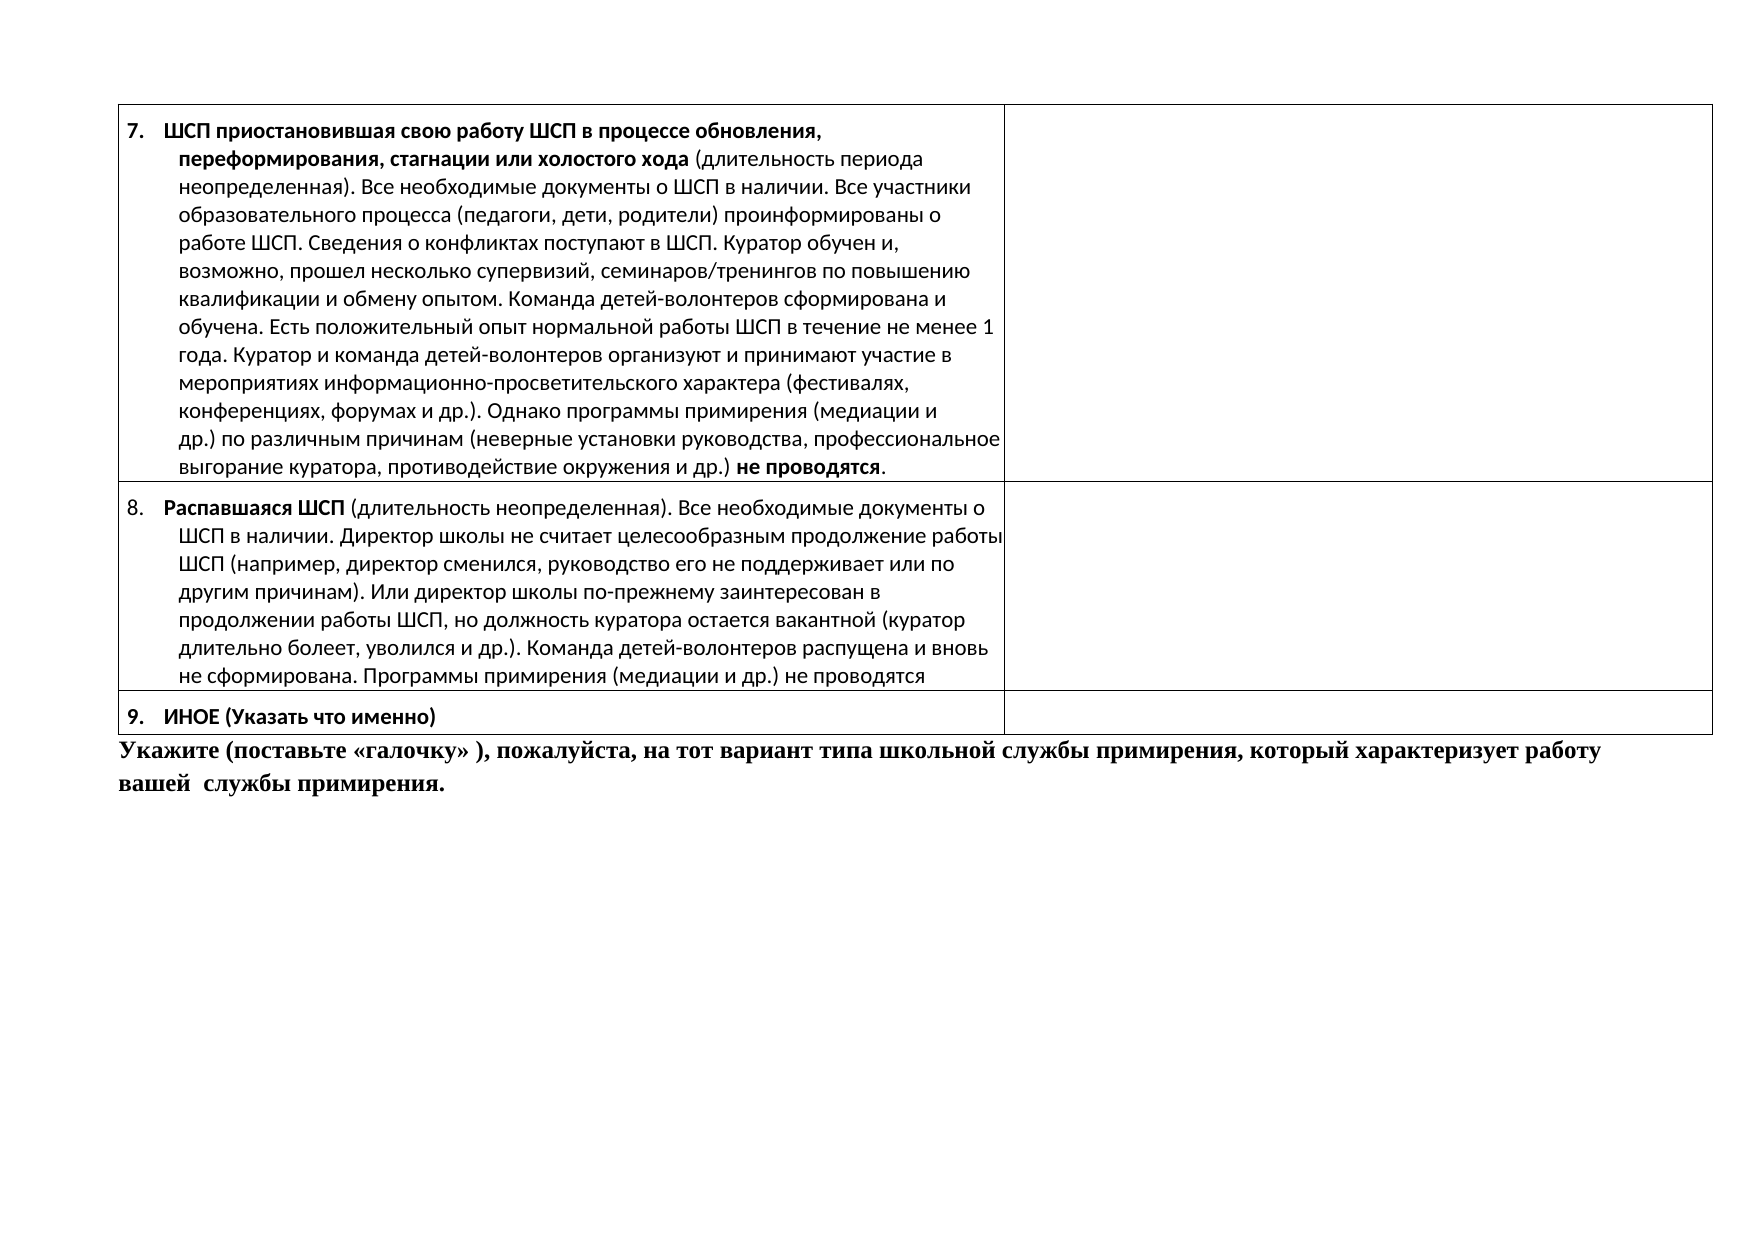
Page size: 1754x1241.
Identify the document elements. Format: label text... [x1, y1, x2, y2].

text Укажите (поставьте «галочку» ), пожалуйста, на тот вариант типа школьной службы примирения, который характеризует работу вашей службы примирения. [118, 735, 1636, 797]
table_cell [1005, 482, 1712, 689]
table_cell [1005, 105, 1712, 481]
table_cell [1005, 691, 1712, 734]
table_cell Распавшаяся ШСП (длительность неопределенная). Все необходимые документы о ШСП в наличии. Директор школы не считает целесообразным продолжение работы ШСП (например, директор сменился, руководство его не поддерживает или по другим причинам). Или директор школы по-прежнему заинтересован в продолжении работы ШСП, но должность куратора остается вакантной (куратор длительно болеет, уволился и др.). Команда детей-волонтеров распущена и вновь не сформирована. Программы примирения (медиации и др.) не проводятся [119, 482, 1004, 689]
table_cell ИНОЕ (Указать что именно) [119, 691, 1004, 734]
table_cell ШСП приостановившая свою работу ШСП в процессе обновления, переформирования, стагнации или холостого хода (длительность периода неопределенная). Все необходимые документы о ШСП в наличии. Все участники образовательного процесса (педагоги, дети, родители) проинформированы о работе ШСП. Сведения о конфликтах поступают в ШСП. Куратор обучен и, возможно, прошел несколько супервизий, семинаров/тренингов по повышению квалификации и обмену опытом. Команда детей-волонтеров сформирована и обучена. Есть положительный опыт нормальной работы ШСП в течение не менее 1 года. Куратор и команда детей-волонтеров организуют и принимают участие в мероприятиях информационно-просветительского характера (фестивалях, конференциях, форумах и др.). Однако программы примирения (медиации и др.) по различным причинам (неверные установки руководства, профессиональное выгорание куратора, противодействие окружения и др.) не проводятся. [119, 105, 1004, 481]
